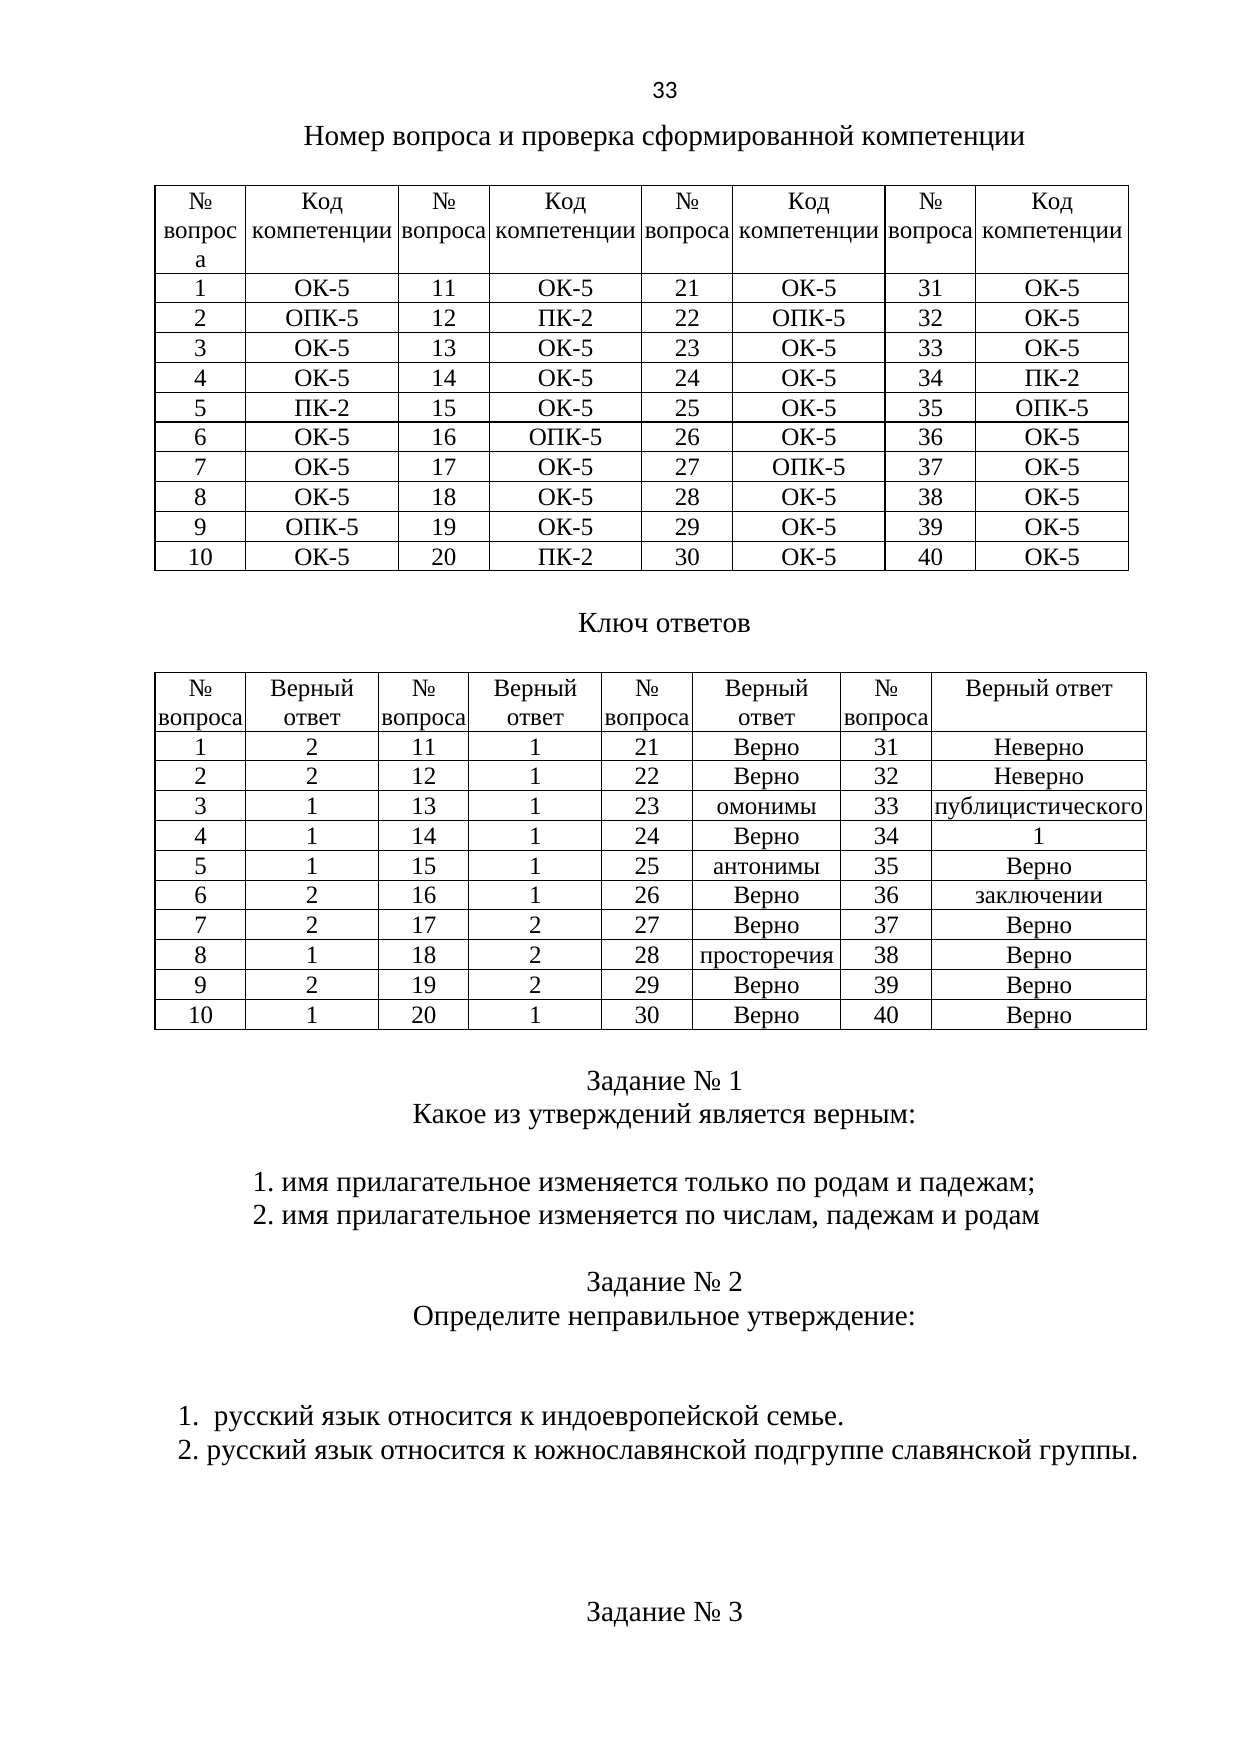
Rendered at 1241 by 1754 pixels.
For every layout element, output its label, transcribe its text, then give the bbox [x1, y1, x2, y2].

text 1. имя прилагательное изменяется только по родам и падежам; [177, 1164, 1152, 1197]
table_cell ОПК-5 [976, 393, 1128, 421]
table_cell 4 [156, 363, 245, 392]
table_cell 36 [841, 881, 931, 909]
table_cell Верно [932, 1000, 1146, 1028]
table_cell ОПК-5 [490, 423, 641, 451]
table_cell ОК-5 [490, 393, 641, 421]
table_cell Неверно [932, 732, 1146, 760]
table_cell 16 [379, 881, 468, 909]
table_cell 28 [602, 940, 692, 969]
table_cell ПК-2 [490, 303, 641, 332]
table_cell 29 [602, 970, 692, 999]
table_cell 34 [886, 363, 975, 392]
text Задание № 3 [177, 1594, 1152, 1628]
table_cell Верно [932, 940, 1146, 969]
table_cell 5 [156, 393, 245, 421]
table_header Верный ответ [693, 673, 840, 731]
table_cell ОК-5 [490, 274, 641, 302]
table_cell 21 [642, 274, 732, 302]
table_cell 19 [399, 512, 489, 541]
text Задание № 1 [177, 1063, 1152, 1097]
table_cell 33 [886, 333, 975, 362]
table_cell ОК-5 [976, 482, 1128, 511]
table_cell 35 [841, 851, 931, 879]
table_cell ПК-2 [976, 363, 1128, 392]
table_cell 3 [156, 333, 245, 362]
table_cell Неверно [932, 761, 1146, 790]
table_cell 2 [246, 761, 378, 790]
table_cell 2 [469, 910, 601, 939]
table_cell ОПК-5 [733, 303, 884, 332]
table_cell 26 [602, 881, 692, 909]
table_header Верный ответ [932, 673, 1146, 731]
table_cell 17 [379, 910, 468, 939]
table_cell 37 [886, 452, 975, 481]
table_cell ОК-5 [976, 452, 1128, 481]
table_cell 34 [841, 821, 931, 850]
table_cell Верно [932, 851, 1146, 879]
table_header Код компетенции [490, 186, 641, 272]
table_cell ОК-5 [976, 542, 1128, 570]
table_cell Верно [693, 881, 840, 909]
table_header Верный ответ [469, 673, 601, 731]
table_cell 25 [642, 393, 732, 421]
table_cell Верно [693, 1000, 840, 1028]
table_cell ОК-5 [733, 423, 884, 451]
table_cell 17 [399, 452, 489, 481]
table_cell ПК-2 [490, 542, 641, 570]
table_cell 39 [886, 512, 975, 541]
table_cell 11 [379, 732, 468, 760]
table_cell ОК-5 [733, 363, 884, 392]
table_cell 1 [246, 940, 378, 969]
table_cell просторечия [693, 940, 840, 969]
table_cell 30 [642, 542, 732, 570]
table_cell 8 [156, 940, 245, 969]
table_cell ОК-5 [246, 423, 398, 451]
table_cell 2 [246, 910, 378, 939]
table_cell 36 [886, 423, 975, 451]
table_cell 23 [642, 333, 732, 362]
table_cell 8 [156, 482, 245, 511]
table_cell 15 [399, 393, 489, 421]
table_cell 18 [399, 482, 489, 511]
table_cell 22 [642, 303, 732, 332]
table_cell Верно [932, 970, 1146, 999]
table_cell 28 [642, 482, 732, 511]
table_cell 24 [642, 363, 732, 392]
table_cell ОК-5 [976, 423, 1128, 451]
table_cell 22 [602, 761, 692, 790]
table_cell 40 [841, 1000, 931, 1028]
table_header № вопроса [156, 186, 245, 272]
table_cell 7 [156, 452, 245, 481]
table_cell Верно [693, 821, 840, 850]
table_cell ОК-5 [733, 542, 884, 570]
table_cell 20 [379, 1000, 468, 1028]
table_header № вопроса [379, 673, 468, 731]
table_cell 26 [642, 423, 732, 451]
table_cell 1 [469, 1000, 601, 1028]
table_cell 1 [246, 821, 378, 850]
table_cell ОК-5 [246, 482, 398, 511]
table_cell публицистического [932, 791, 1146, 820]
table_cell 2 [156, 761, 245, 790]
table_cell Верно [693, 761, 840, 790]
table_cell 1 [156, 274, 245, 302]
table_cell 21 [602, 732, 692, 760]
table_cell 16 [399, 423, 489, 451]
table_cell 35 [886, 393, 975, 421]
table_cell 14 [379, 821, 468, 850]
table_cell 29 [642, 512, 732, 541]
table_cell 5 [156, 851, 245, 879]
table_header Код компетенции [246, 186, 398, 272]
table_cell ОК-5 [246, 452, 398, 481]
table_cell антонимы [693, 851, 840, 879]
text Ключ ответов [177, 605, 1152, 638]
table_cell ОПК-5 [733, 452, 884, 481]
table_cell 27 [642, 452, 732, 481]
table_cell ОПК-5 [246, 512, 398, 541]
table_cell 10 [156, 542, 245, 570]
table_cell 14 [399, 363, 489, 392]
table_cell 30 [602, 1000, 692, 1028]
table_cell 24 [602, 821, 692, 850]
table_cell 20 [399, 542, 489, 570]
text 2. имя прилагательное изменяется по числам, падежам и родам [177, 1197, 1152, 1231]
table_cell ОК-5 [733, 393, 884, 421]
table_cell 1 [469, 791, 601, 820]
table_cell 1 [469, 851, 601, 879]
table_cell Верно [693, 910, 840, 939]
table_cell 37 [841, 910, 931, 939]
table_cell 9 [156, 512, 245, 541]
table_cell 13 [379, 791, 468, 820]
table_header Код компетенции [733, 186, 884, 272]
table_cell 11 [399, 274, 489, 302]
table_cell 18 [379, 940, 468, 969]
text Номер вопроса и проверка сформированной компетенции [177, 118, 1152, 152]
table_cell ОК-5 [490, 512, 641, 541]
table_cell 9 [156, 970, 245, 999]
table_cell 1 [246, 1000, 378, 1028]
table_cell 38 [886, 482, 975, 511]
table_cell ОК-5 [733, 274, 884, 302]
table_cell 39 [841, 970, 931, 999]
table_header Верный ответ [246, 673, 378, 731]
table_cell ОК-5 [246, 274, 398, 302]
table_cell 33 [841, 791, 931, 820]
table_cell 1 [932, 821, 1146, 850]
table_header № вопроса [642, 186, 732, 272]
table_cell ОК-5 [733, 512, 884, 541]
table_cell ОК-5 [246, 542, 398, 570]
table_cell 25 [602, 851, 692, 879]
table_cell 2 [156, 303, 245, 332]
table_cell 4 [156, 821, 245, 850]
table_header № вопроса [399, 186, 489, 272]
table_cell 2 [246, 970, 378, 999]
table_cell 12 [399, 303, 489, 332]
table_cell 13 [399, 333, 489, 362]
text 1. русский язык относится к индоевропейской семье. 2. русский язык относится к южнославянской подгруппе славянской группы. [177, 1365, 1152, 1494]
table_cell 1 [469, 761, 601, 790]
table_cell 23 [602, 791, 692, 820]
table_cell ОК-5 [733, 333, 884, 362]
table_header № вопроса [886, 186, 975, 272]
table_cell 10 [156, 1000, 245, 1028]
table_cell 32 [841, 761, 931, 790]
table_cell ПК-2 [246, 393, 398, 421]
table_cell омонимы [693, 791, 840, 820]
table_cell Верно [693, 732, 840, 760]
table_cell заключении [932, 881, 1146, 909]
table_cell 12 [379, 761, 468, 790]
table_cell ОК-5 [490, 482, 641, 511]
table_cell 1 [469, 881, 601, 909]
table_cell 1 [246, 791, 378, 820]
table_cell 15 [379, 851, 468, 879]
table_cell ОК-5 [490, 452, 641, 481]
table_cell 27 [602, 910, 692, 939]
table_cell ОК-5 [246, 363, 398, 392]
table_cell 2 [469, 940, 601, 969]
table_cell 32 [886, 303, 975, 332]
table_cell 2 [246, 732, 378, 760]
table_cell 6 [156, 423, 245, 451]
table_cell ОК-5 [976, 303, 1128, 332]
table_cell ОК-5 [490, 363, 641, 392]
text Определите неправильное утверждение: [177, 1298, 1152, 1331]
table_cell 1 [469, 821, 601, 850]
table_cell ОПК-5 [246, 303, 398, 332]
table_cell 31 [886, 274, 975, 302]
table_cell 31 [841, 732, 931, 760]
table_cell 1 [246, 851, 378, 879]
table_header № вопроса [156, 673, 245, 731]
table_cell 38 [841, 940, 931, 969]
text Задание № 2 [177, 1264, 1152, 1298]
table_cell 19 [379, 970, 468, 999]
table_cell 1 [156, 732, 245, 760]
table_cell Верно [932, 910, 1146, 939]
table_cell ОК-5 [490, 333, 641, 362]
table_header Код компетенции [976, 186, 1128, 272]
table_cell 7 [156, 910, 245, 939]
table_cell 2 [246, 881, 378, 909]
table_cell 2 [469, 970, 601, 999]
table_cell ОК-5 [976, 274, 1128, 302]
table_cell 1 [469, 732, 601, 760]
table_cell ОК-5 [246, 333, 398, 362]
table_cell 6 [156, 881, 245, 909]
table_cell ОК-5 [976, 512, 1128, 541]
table_cell 40 [886, 542, 975, 570]
text Какое из утверждений является верным: [177, 1097, 1152, 1130]
table_header № вопроса [602, 673, 692, 731]
table_cell 3 [156, 791, 245, 820]
table_cell Верно [693, 970, 840, 999]
table_cell ОК-5 [733, 482, 884, 511]
table_cell ОК-5 [976, 333, 1128, 362]
table_header № вопроса [841, 673, 931, 731]
